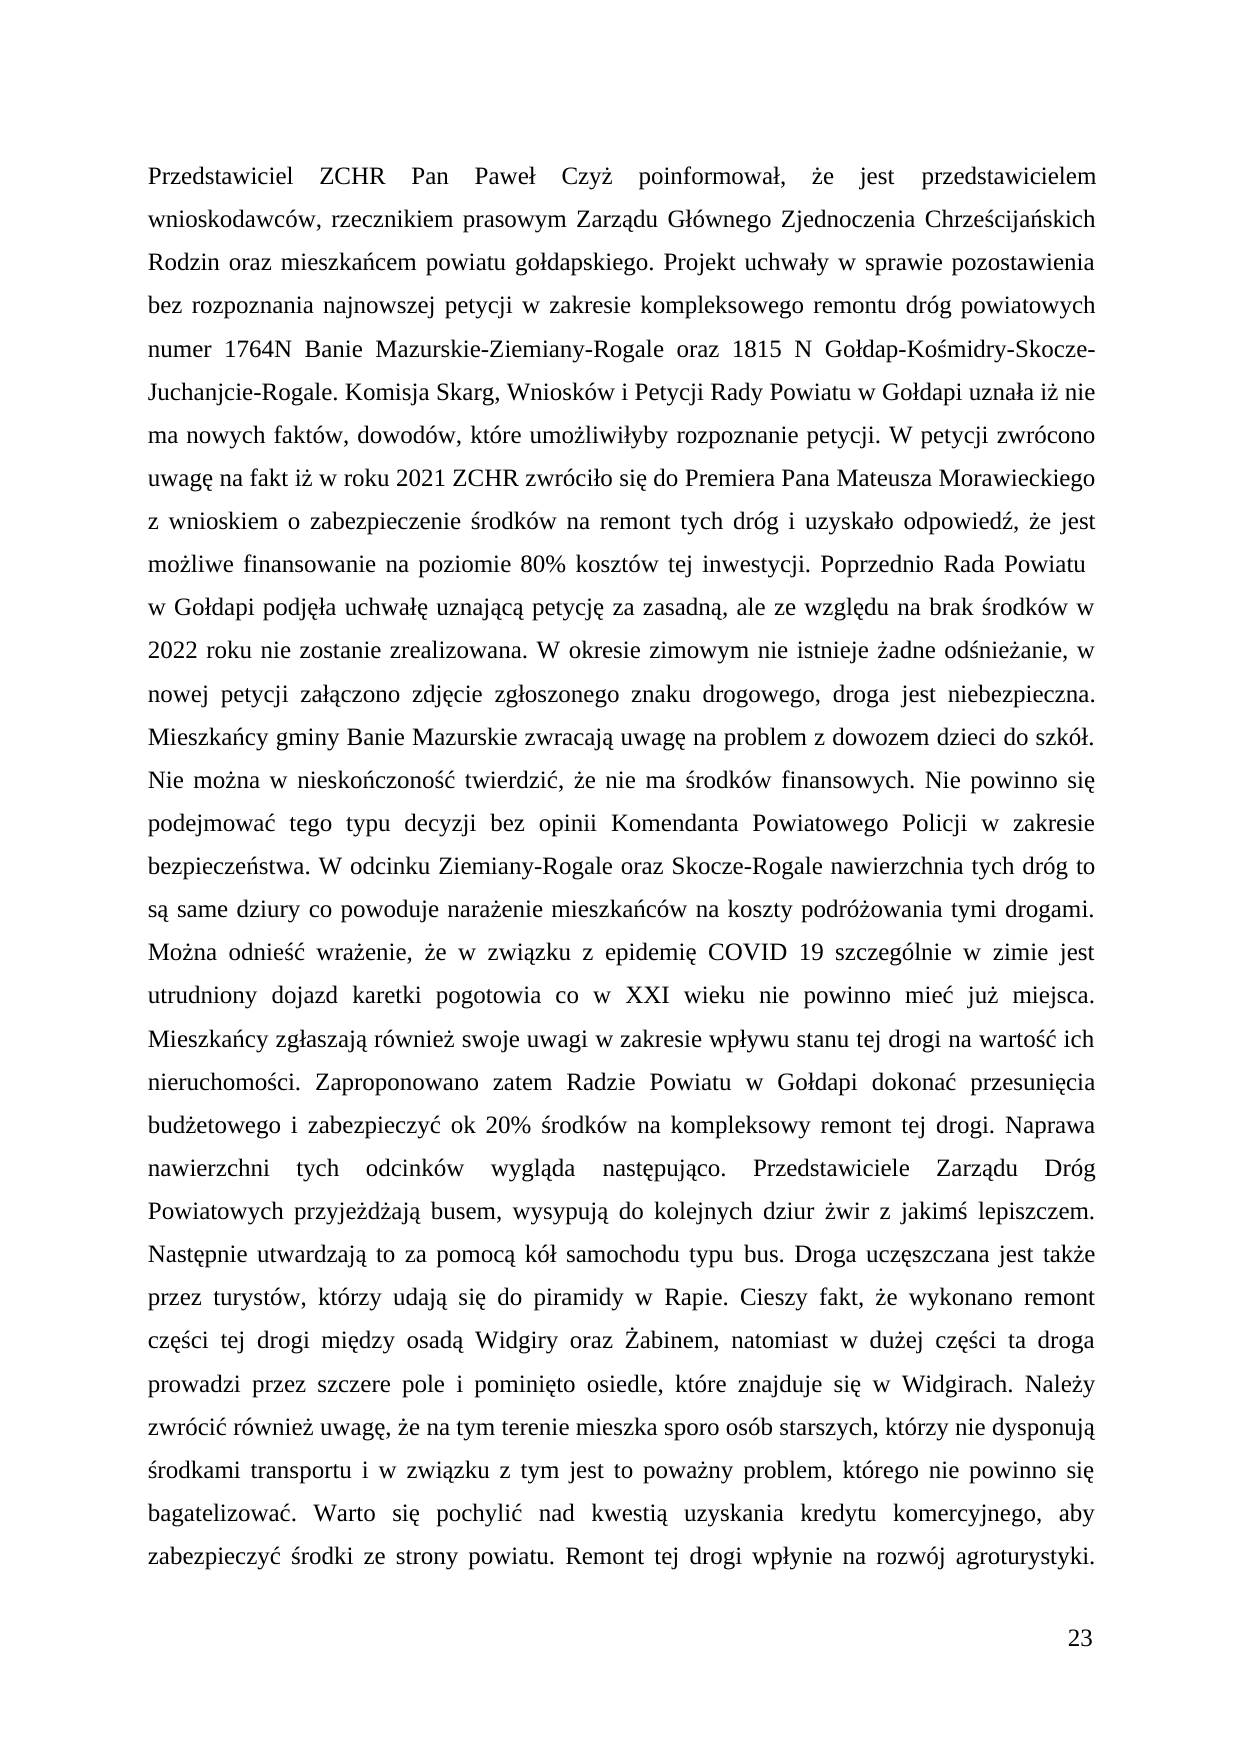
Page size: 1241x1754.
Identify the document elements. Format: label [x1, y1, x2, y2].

text [148, 161, 1096, 1570]
